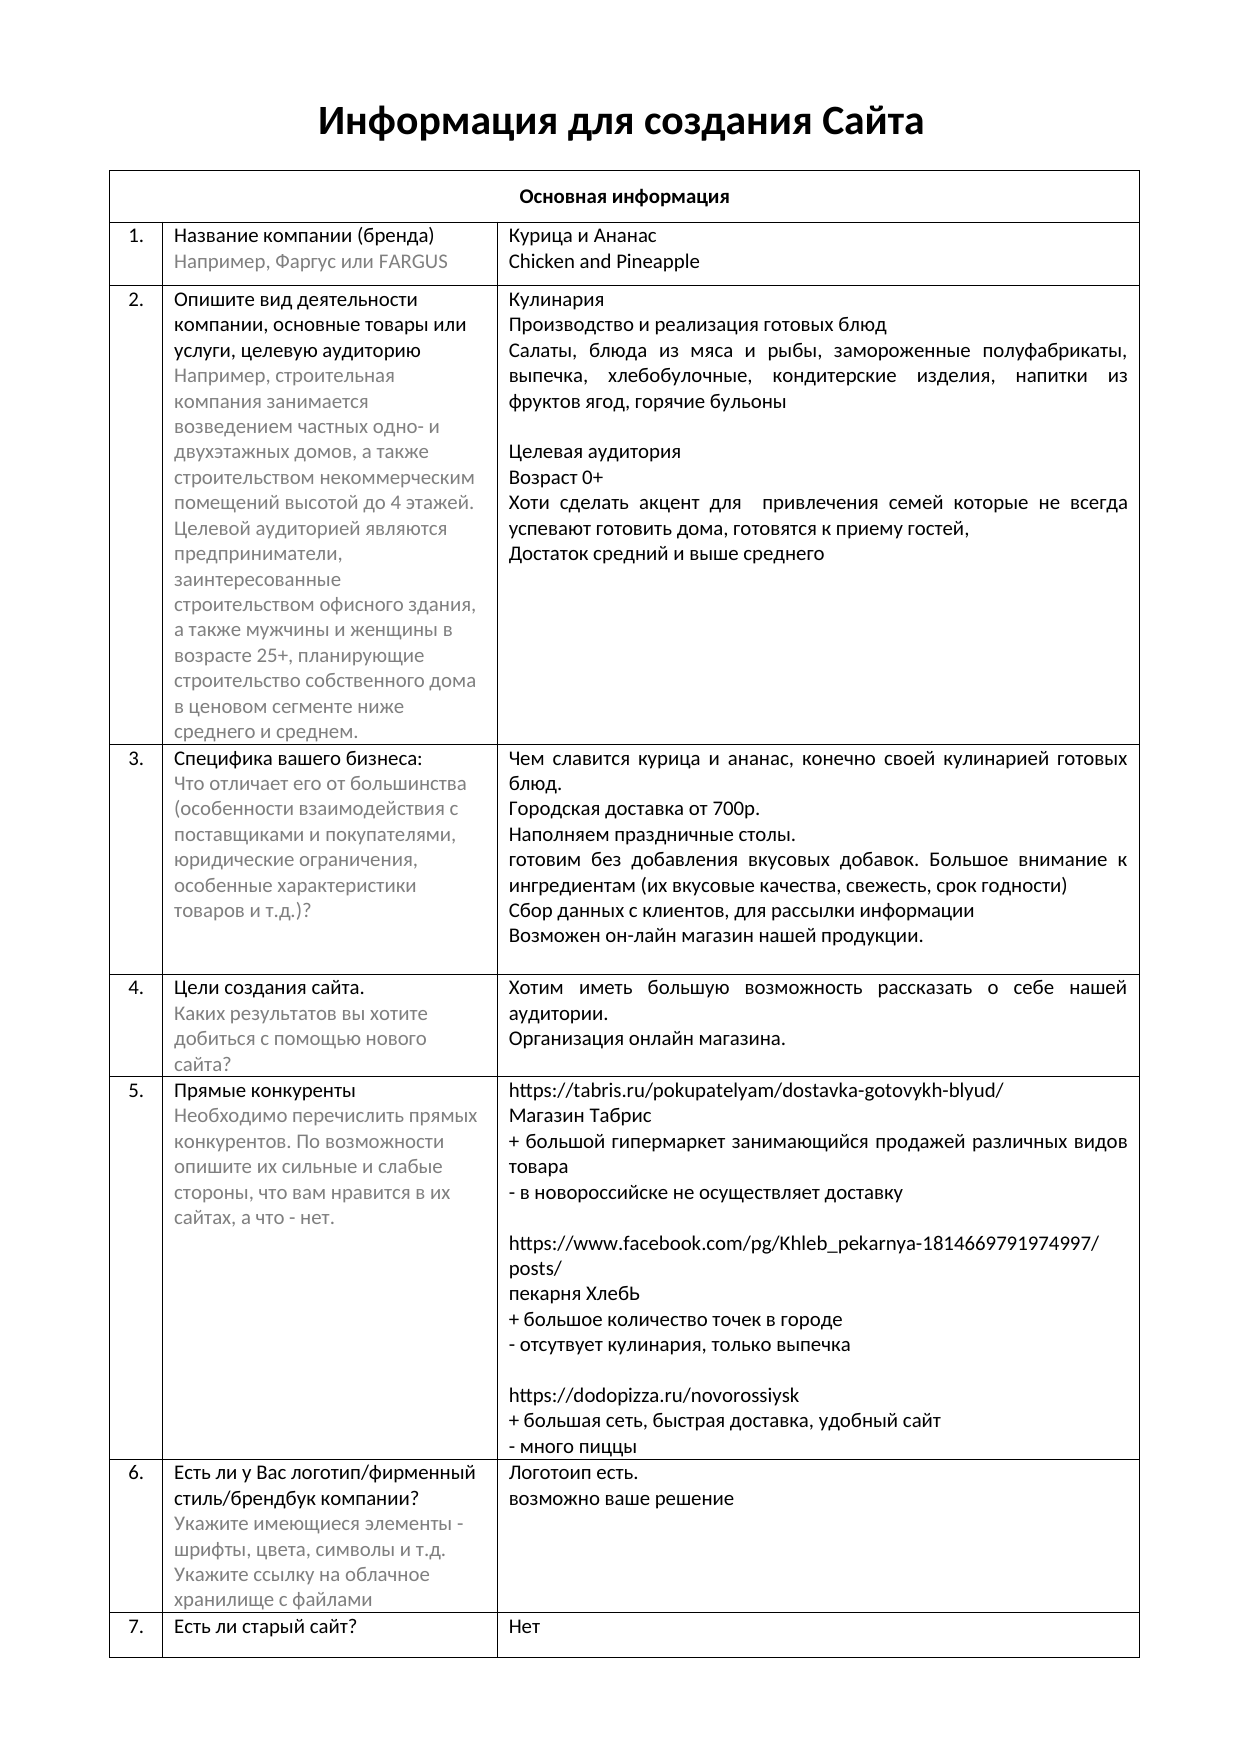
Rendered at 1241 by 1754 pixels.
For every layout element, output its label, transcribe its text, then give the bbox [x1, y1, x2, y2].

table_cell 4. [110, 975, 162, 1076]
table_cell 1. [110, 223, 162, 285]
table_cell Цели создания сайта. Каких результатов вы хотите добиться с помощью нового сайта? [163, 975, 497, 1076]
table_cell Кулинария Производство и реализация готовых блюд Салаты, блюда из мяса и рыбы, замороженные полуфабрикаты, выпечка, хлебобулочные, кондитерские изделия, напитки из фруктов ягод, горячие бульоны Целевая аудитория Возраст 0+ Хоти сделать акцент для привлечения семей которые не всегда успевают готовить дома, готовятся к приему гостей, Достаток средний и выше среднего [498, 286, 1139, 744]
table_cell Есть ли у Вас логотип/фирменный стиль/брендбук компании? Укажите имеющиеся элементы - шрифты, цвета, символы и т.д. Укажите ссылку на облачное хранилище с файлами [163, 1460, 497, 1612]
table_cell Специфика вашего бизнеса: Что отличает его от большинства (особенности взаимодействия с поставщиками и покупателями, юридические ограничения, особенные характеристики товаров и т.д.)? [163, 745, 497, 973]
table_cell 5. [110, 1077, 162, 1458]
table_cell Логотоип есть. возможно ваше решение [498, 1460, 1139, 1612]
table_cell https://tabris.ru/pokupatelyam/dostavka-gotovykh-blyud/ Магазин Табрис + большой гипермаркет занимающийся продажей различных видов товара - в новороссийске не осуществляет доставку https://www.facebook.com/pg/Khleb_pekarnya-1814669791974997/posts/ пекарня ХлебЬ + большое количество точек в городе - отсутвует кулинария, только выпечка https://dodopizza.ru/novorossiysk + большая сеть, быстрая доставка, удобный сайт - много пиццы [498, 1077, 1139, 1458]
table_cell Нет [498, 1613, 1139, 1657]
table_cell Прямые конкуренты Необходимо перечислить прямых конкурентов. По возможности опишите их сильные и слабые стороны, что вам нравится в их сайтах, а что - нет. [163, 1077, 497, 1458]
table_cell 6. [110, 1460, 162, 1612]
table_header Основная информация [110, 171, 1139, 222]
table_cell 7. [110, 1613, 162, 1657]
text Информация для создания Сайта [121, 94, 1122, 145]
table_cell Хотим иметь большую возможность рассказать о себе нашей аудитории. Организация онлайн магазина. [498, 975, 1139, 1076]
table_cell Чем славится курица и ананас, конечно своей кулинарией готовых блюд. Городская доставка от 700р. Наполняем праздничные столы. готовим без добавления вкусовых добавок. Большое внимание к ингредиентам (их вкусовые качества, свежесть, срок годности) Сбор данных с клиентов, для рассылки информации Возможен он-лайн магазин нашей продукции. [498, 745, 1139, 973]
table_cell Название компании (бренда) Например, Фаргус или FARGUS [163, 223, 497, 285]
table_cell Курица и Ананас Chicken and Pineapple [498, 223, 1139, 285]
table_cell 3. [110, 745, 162, 973]
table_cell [163, 1613, 497, 1657]
table_cell Опишите вид деятельности компании, основные товары или услуги, целевую аудиторию Например, строительная компания занимается возведением частных одно- и двухэтажных домов, а также строительством некоммерческим помещений высотой до 4 этажей. Целевой аудиторией являются предприниматели, заинтересованные строительством офисного здания, а также мужчины и женщины в возрасте 25+, планирующие строительство собственного дома в ценовом сегменте ниже среднего и среднем. [163, 286, 497, 744]
table_cell 2. [110, 286, 162, 744]
